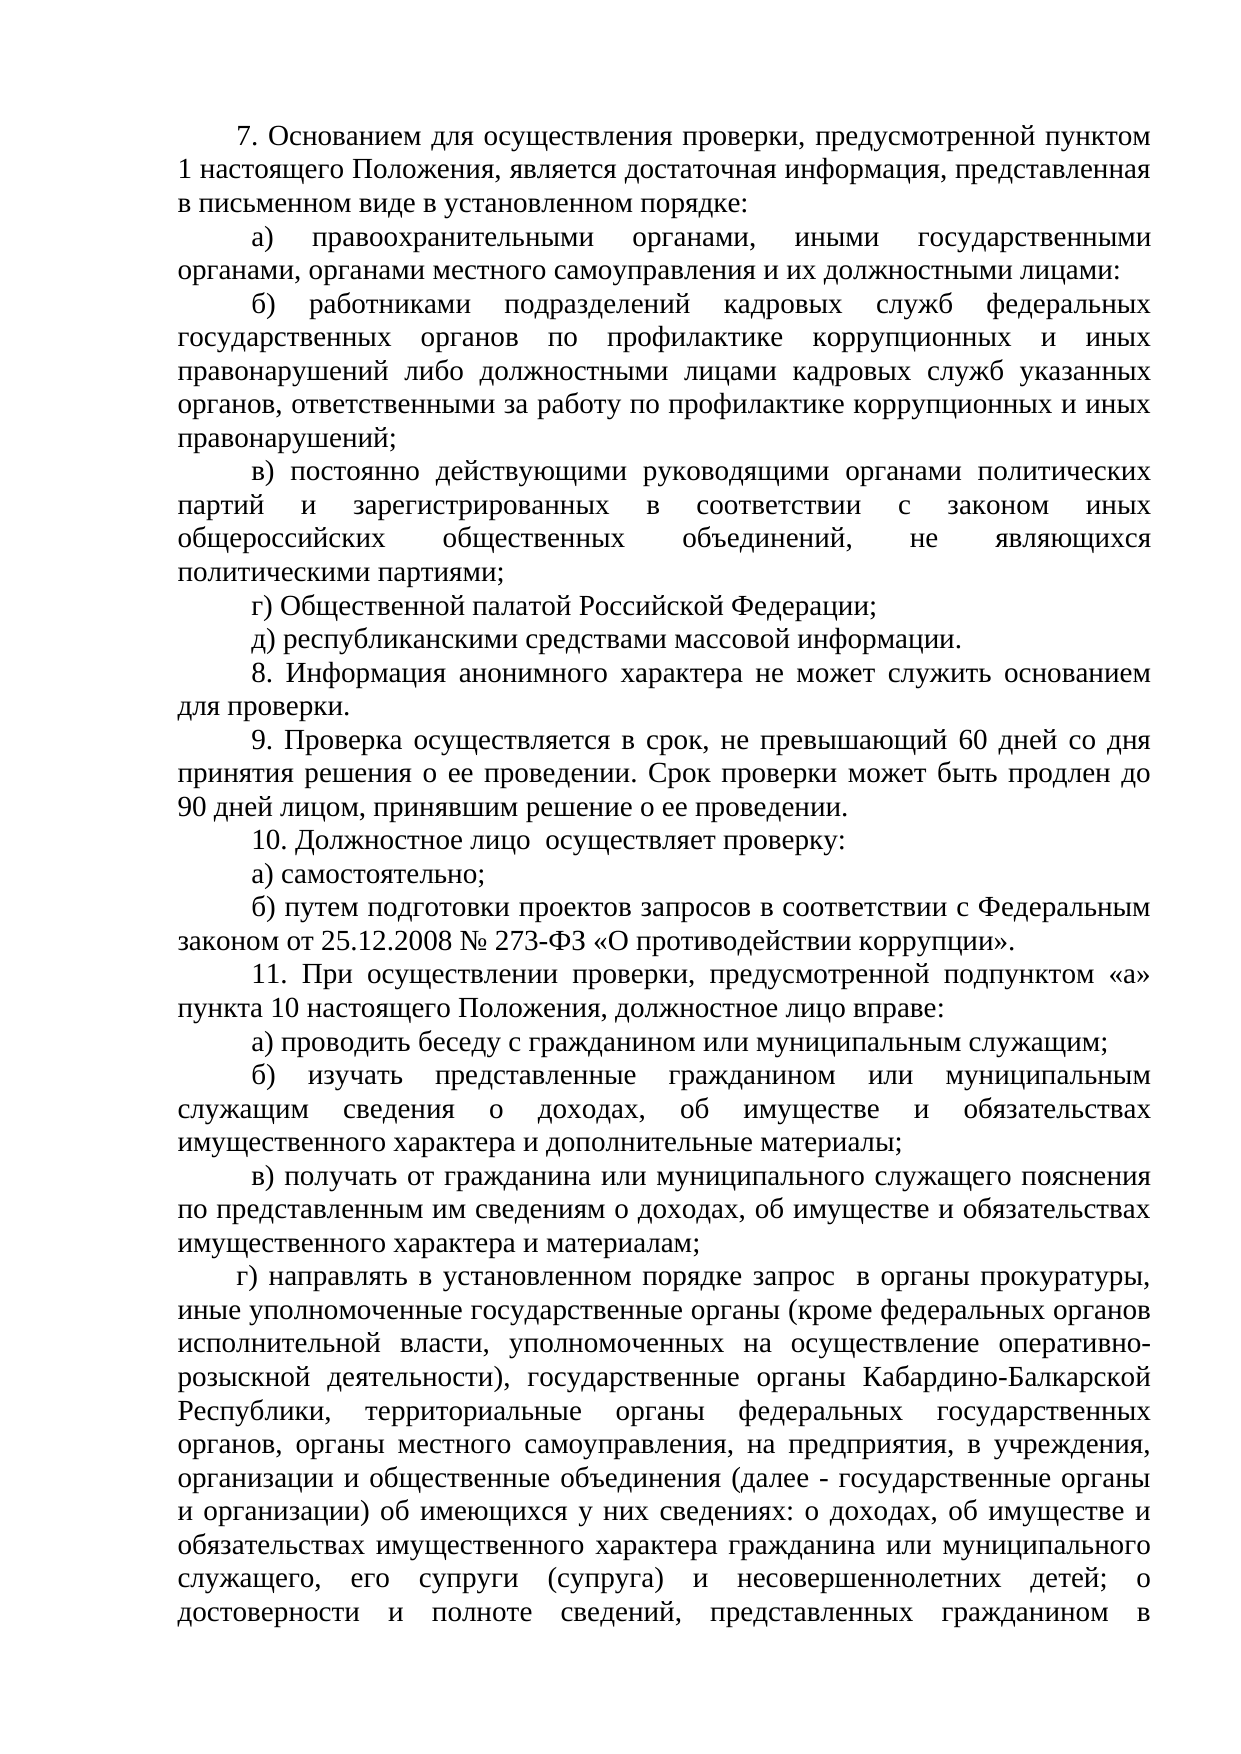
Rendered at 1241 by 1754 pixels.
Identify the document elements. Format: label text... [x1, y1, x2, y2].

text 11. При осуществлении проверки, предусмотренной подпунктом «а» пункта 10 настоящего Положения, должностное лицо вправе: [177, 957, 1152, 1024]
text а) правоохранительными органами, иными государственными органами, органами местного самоуправления и их должностными лицами: [177, 219, 1152, 286]
text 7. Основанием для осуществления проверки, предусмотренной пунктом 1 настоящего Положения, является достаточная информация, представленная в письменном виде в установленном порядке: [177, 118, 1152, 219]
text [177, 1258, 1152, 1627]
text 8. Информация анонимного характера не может служить основанием для проверки. [177, 655, 1152, 722]
text а) самостоятельно; [177, 856, 1152, 889]
text б) работниками подразделений кадровых служб федеральных государственных органов по профилактике коррупционных и иных правонарушений либо должностными лицами кадровых служб указанных органов, ответственными за работу по профилактике коррупционных и иных правонарушений; [177, 286, 1152, 453]
text 10. Должностное лицо осуществляет проверку: [177, 822, 1152, 856]
text а) проводить беседу с гражданином или муниципальным служащим; [177, 1024, 1152, 1057]
text в) получать от гражданина или муниципального служащего пояснения по представленным им сведениям о доходах, об имуществе и обязательствах имущественного характера и материалам; [177, 1158, 1152, 1258]
text б) путем подготовки проектов запросов в соответствии с Федеральным законом от 25.12.2008 № 273-ФЗ «О противодействии коррупции». [177, 889, 1152, 957]
text 9. Проверка осуществляется в срок, не превышающий 60 дней со дня принятия решения о ее проведении. Срок проверки может быть продлен до 90 дней лицом, принявшим решение о ее проведении. [177, 722, 1152, 822]
text г) Общественной палатой Российской Федерации; [177, 588, 1152, 621]
text в) постоянно действующими руководящими органами политических партий и зарегистрированных в соответствии с законом иных общероссийских общественных объединений, не являющихся политическими партиями; [177, 453, 1152, 588]
text б) изучать представленные гражданином или муниципальным служащим сведения о доходах, об имуществе и обязательствах имущественного характера и дополнительные материалы; [177, 1057, 1152, 1158]
text д) республиканскими средствами массовой информации. [177, 621, 1152, 655]
